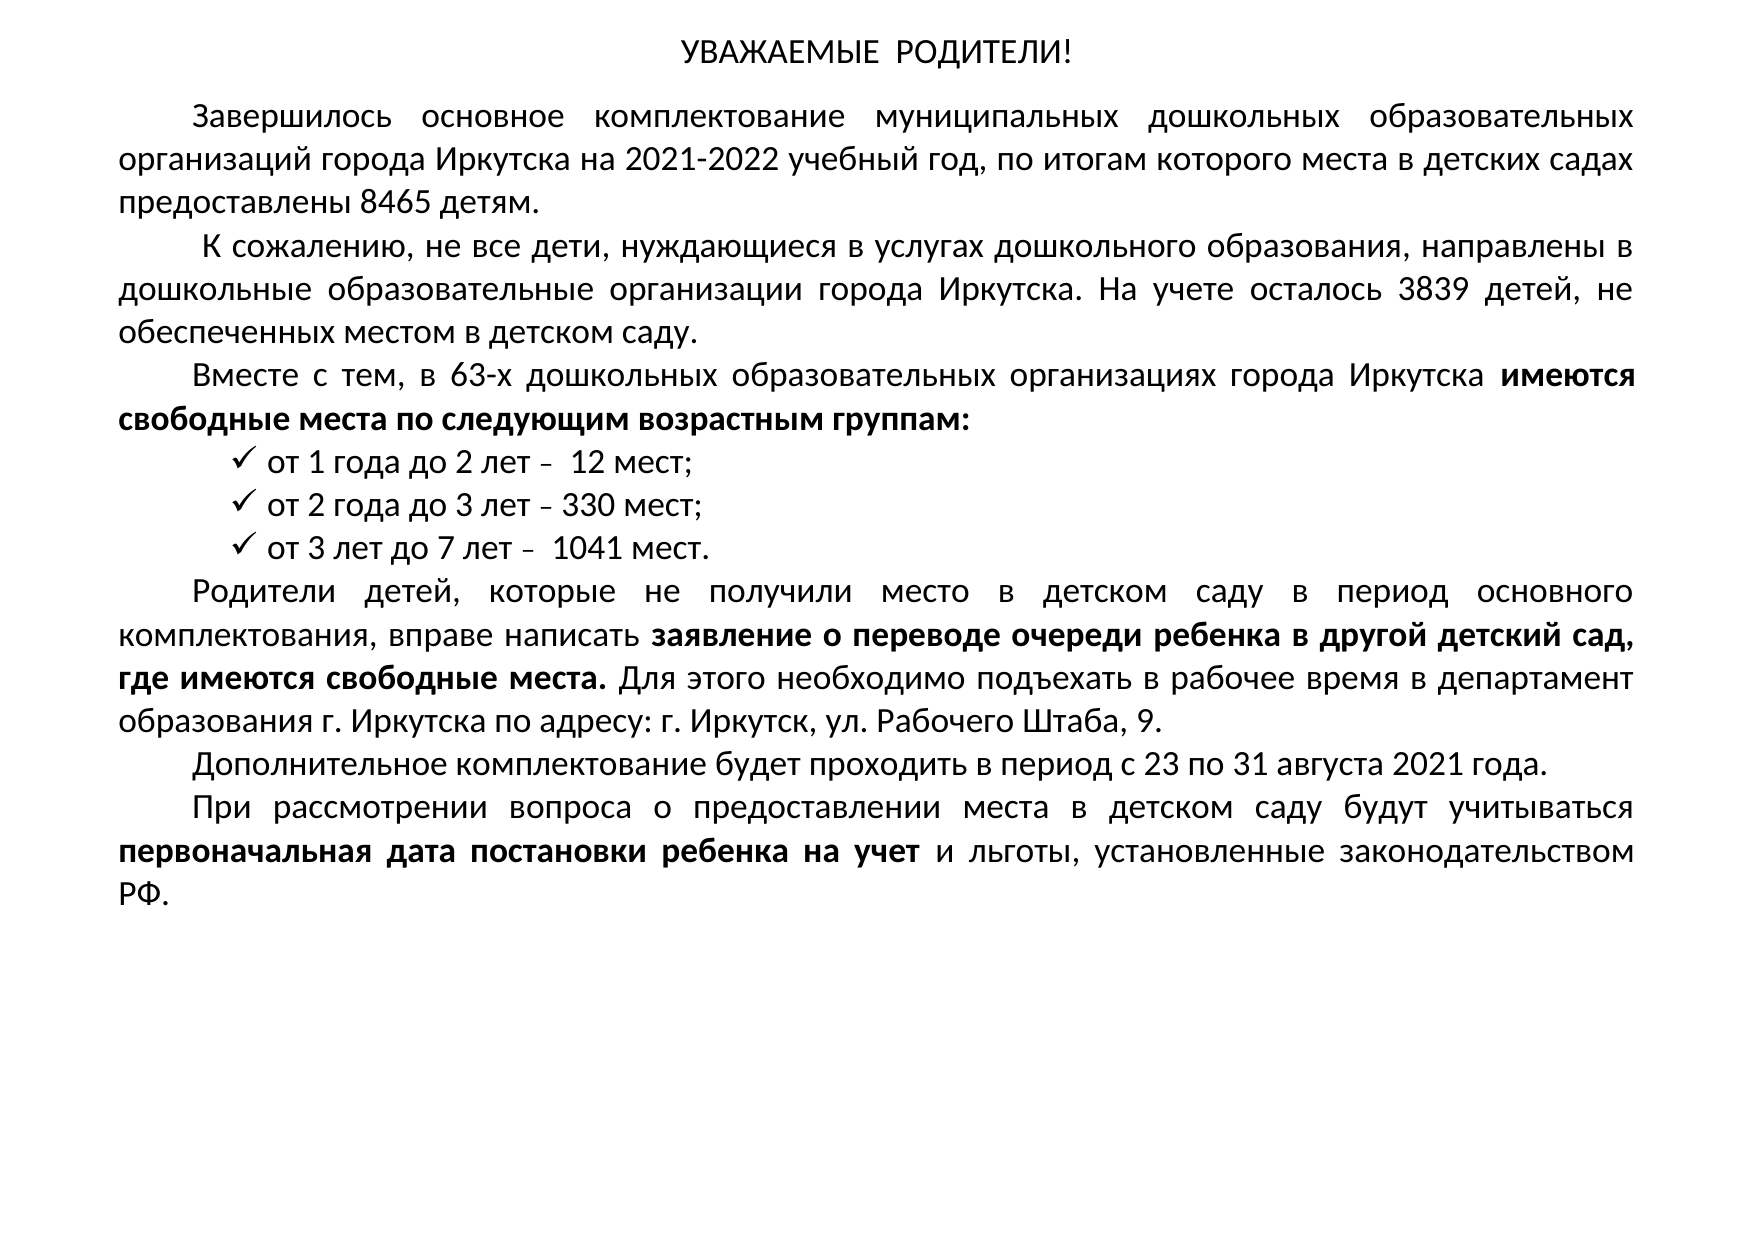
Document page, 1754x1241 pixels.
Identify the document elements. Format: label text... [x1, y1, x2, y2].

text Завершилось основное комплектование муниципальных дошкольных образовательных организаций города Иркутска на 2021-2022 учебный год, по итогам которого места в детских садах предоставлены 8465 детям. [118, 93, 1636, 223]
text Вместе с тем, в 63-х дошкольных образовательных организациях города Иркутска имеются свободные места по следующим возрастным группам: [118, 352, 1636, 439]
text УВАЖАЕМЫЕ РОДИТЕЛИ! [118, 29, 1636, 73]
text Родители детей, которые не получили место в детском саду в период основного комплектования, вправе написать заявление о переводе очереди ребенка в другой детский сад, где имеются свободные места. Для этого необходимо подъехать в рабочее время в департамент образования г. Иркутска по адресу: г. Иркутск, ул. Рабочего Штаба, 9. [118, 568, 1636, 741]
text Дополнительное комплектование будет проходить в период с 23 по 31 августа 2021 года. [118, 741, 1636, 784]
text При рассмотрении вопроса о предоставлении места в детском саду будут учитываться первоначальная дата постановки ребенка на учет и льготы, установленные законодательством РФ. [118, 784, 1636, 914]
list от 2 года до 3 лет – 330 мест; [229, 482, 1636, 525]
list от 1 года до 2 лет – 12 мест; [229, 439, 1636, 482]
text К сожалению, не все дети, нуждающиеся в услугах дошкольного образования, направлены в дошкольные образовательные организации города Иркутска. На учете осталось 3839 детей, не обеспеченных местом в детском саду. [118, 223, 1636, 352]
list от 3 лет до 7 лет – 1041 мест. [229, 525, 1636, 568]
